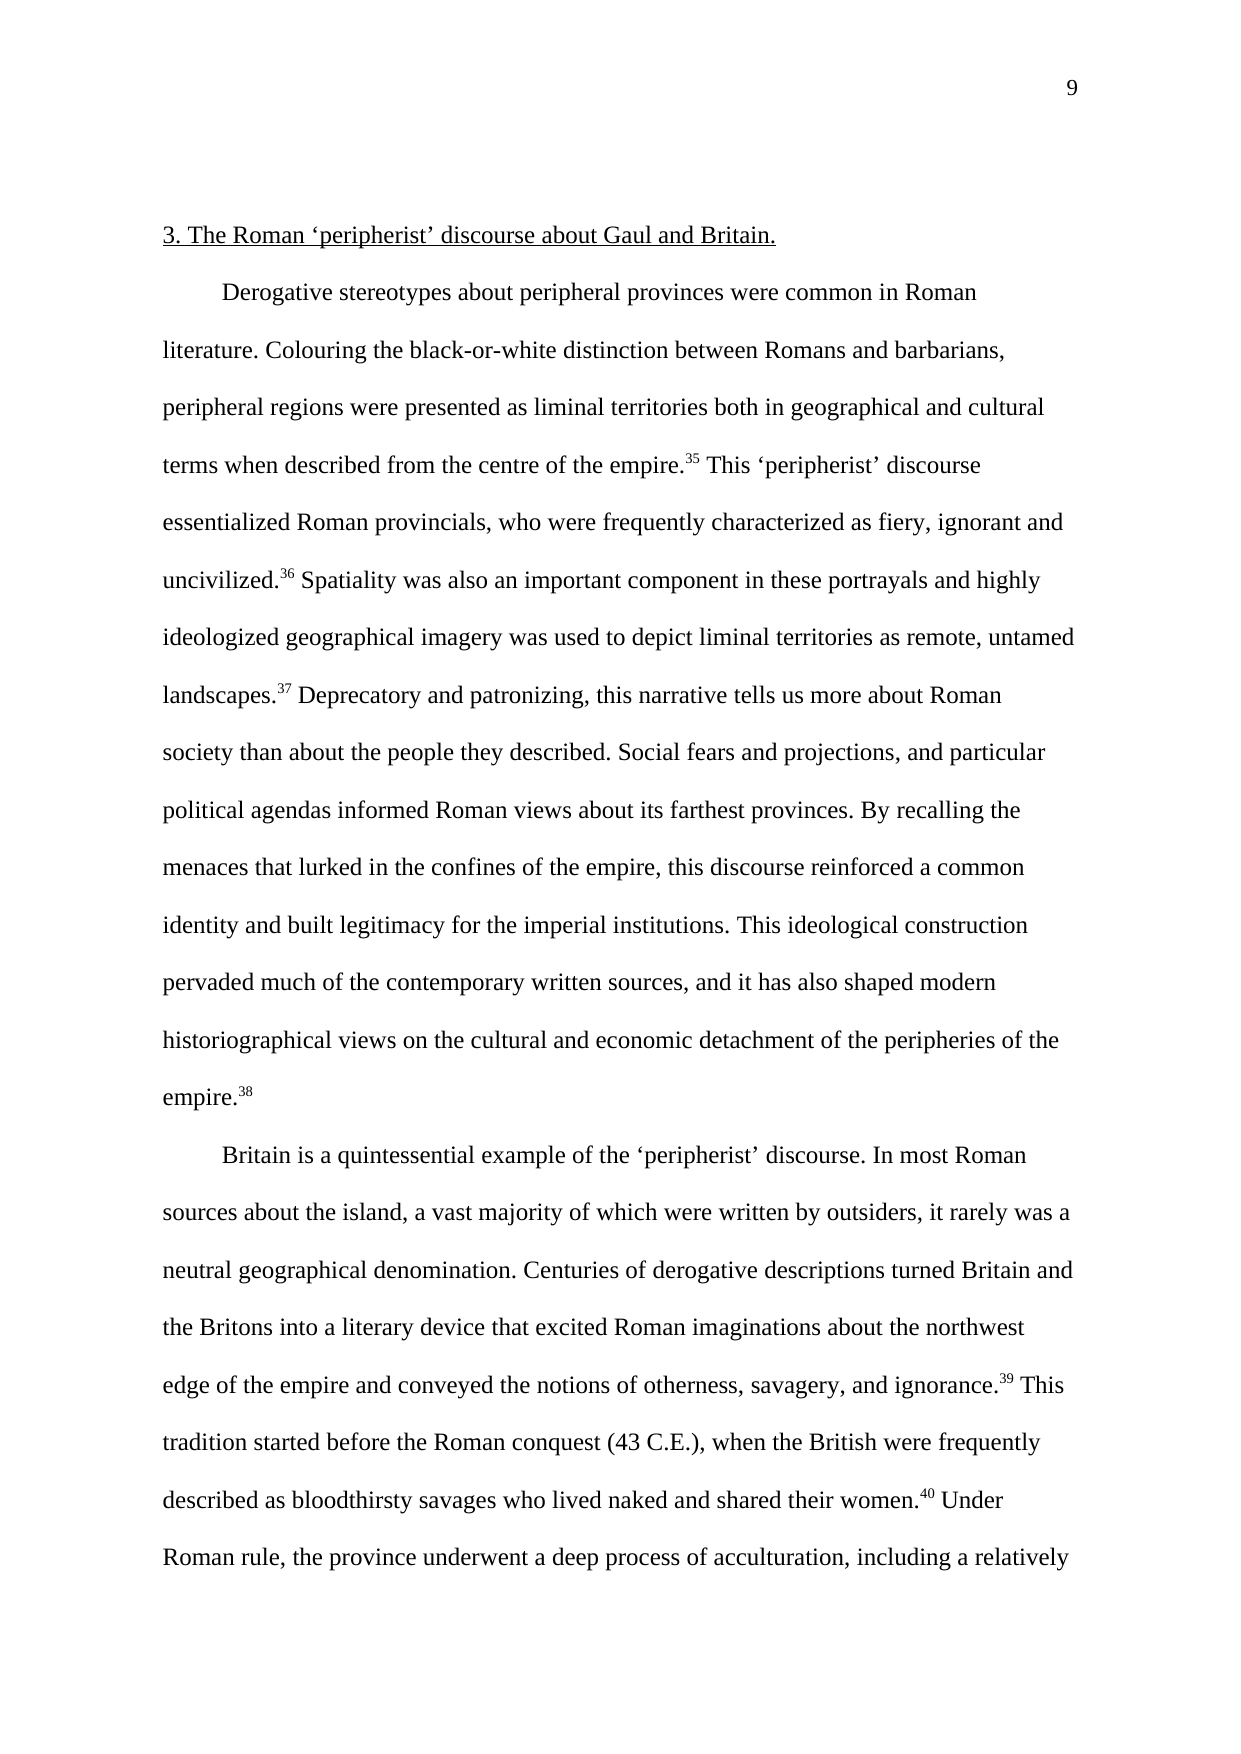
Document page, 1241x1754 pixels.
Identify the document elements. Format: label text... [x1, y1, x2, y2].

text 3. The Roman ‘peripherist’ discourse about Gaul and Britain. [162, 220, 1078, 249]
text Derogative stereotypes about peripheral provinces were common in Roman literature. Colouring the black-or-white distinction between Romans and barbarians, peripheral regions were presented as liminal territories both in geographical and cultural terms when described from the centre of the empire. This ‘peripherist’ discourse essentialized Roman provincials, who were frequently characterized as fiery, ignorant and uncivilized. Spatiality was also an important component in these portrayals and highly ideologized geographical imagery was used to depict liminal territories as remote, untamed landscapes. Deprecatory and patronizing, this narrative tells us more about Roman society than about the people they described. Social fears and projections, and particular political agendas informed Roman views about its farthest provinces. By recalling the menaces that lurked in the confines of the empire, this discourse reinforced a common identity and built legitimacy for the imperial institutions. This ideological construction pervaded much of the contemporary written sources, and it has also shaped modern historiographical views on the cultural and economic detachment of the peripheries of the empire. [162, 277, 1078, 1111]
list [162, 1140, 1078, 1571]
